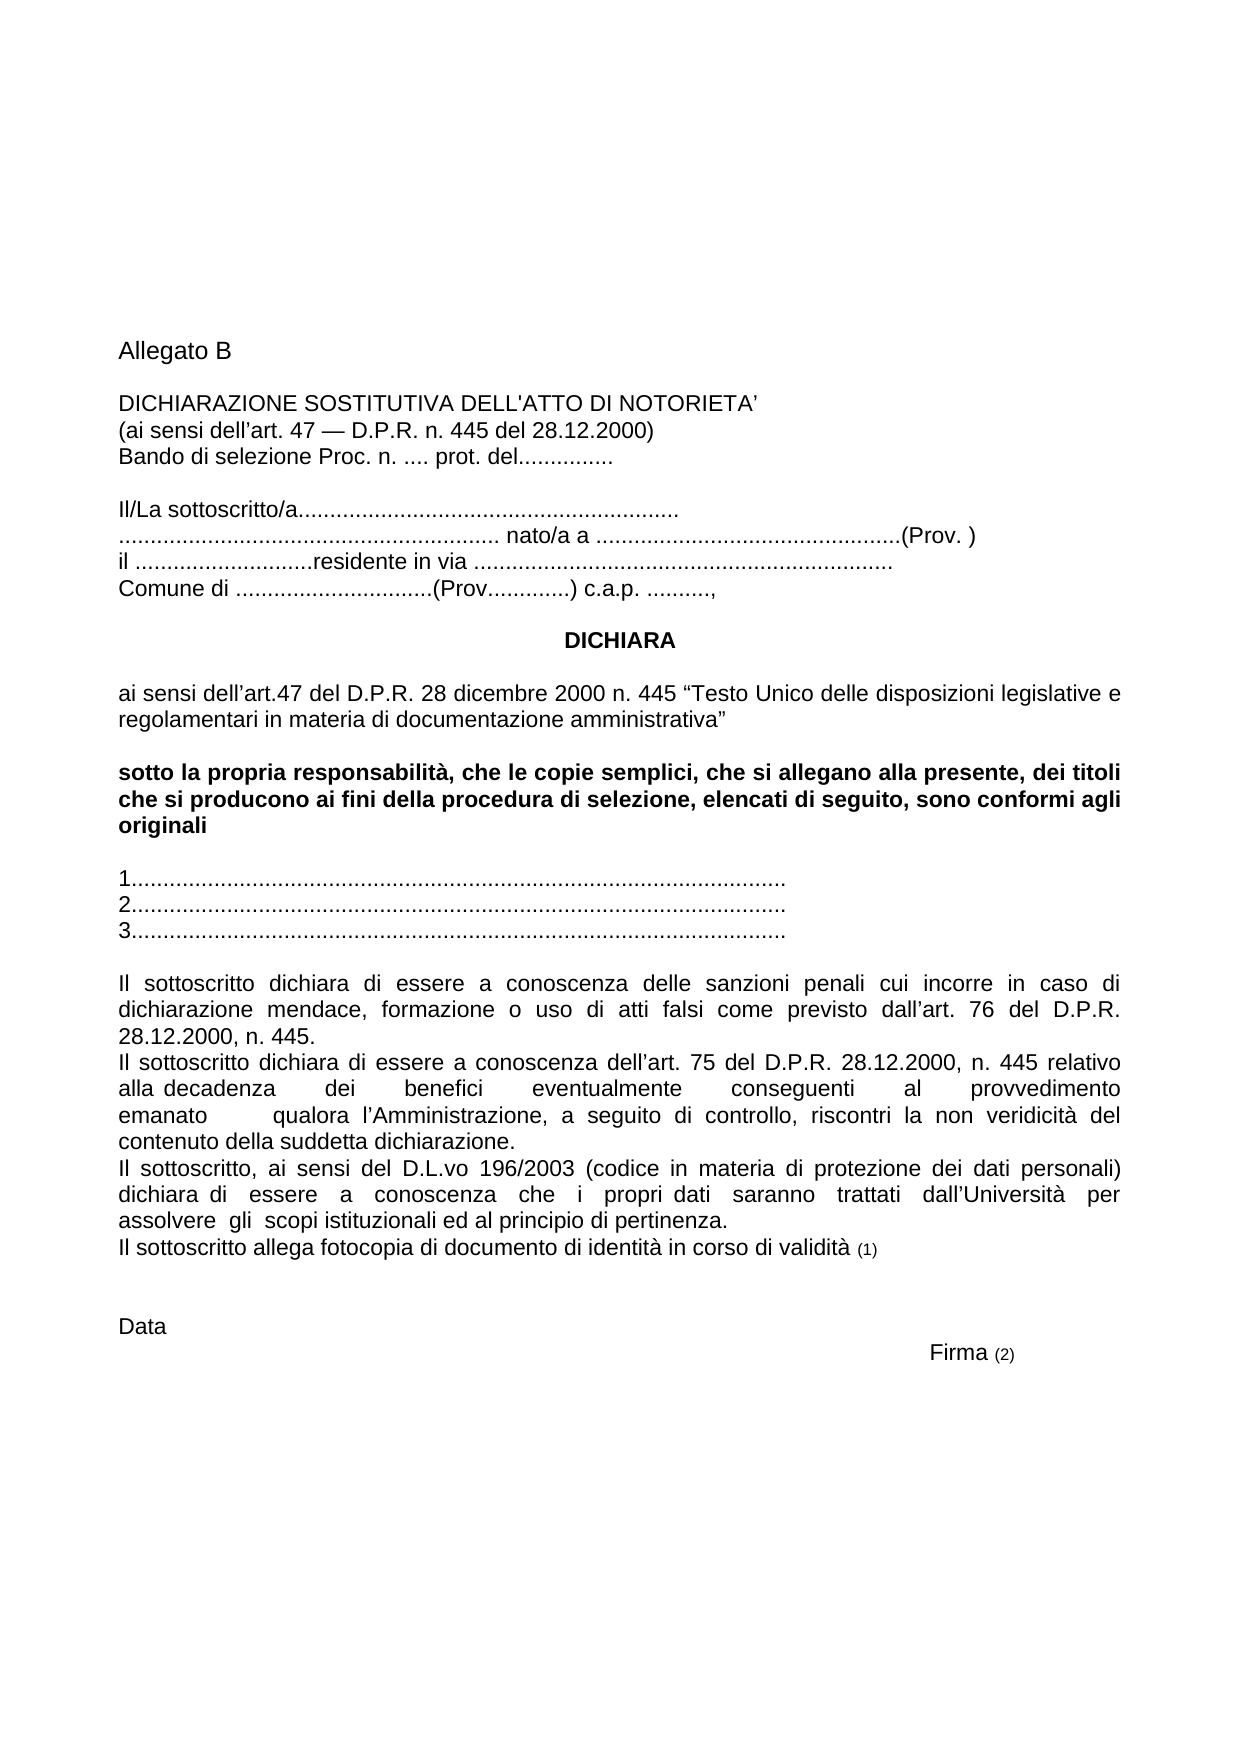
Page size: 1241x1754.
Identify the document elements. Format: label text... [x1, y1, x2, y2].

text DICHIARAZIONE SOSTITUTIVA DELL'ATTO DI NOTORIETA’ [118, 390, 1122, 417]
text ............................................................ nato/a a ................................................(Prov. ) il ............................residente in via .................................................................. [118, 522, 1122, 575]
text Data [118, 1313, 1122, 1339]
text 1....................................................................................................... [118, 864, 1122, 891]
text Il sottoscritto dichiara di essere a conoscenza dell’art. 75 del D.P.R. 28.12.2000, n. 445 relativo alla decadenza dei benefici eventualmente conseguenti al provvedimento emanato qualora l’Amministrazione, a seguito di controllo, riscontri la non veridicità del contenuto della suddetta dichiarazione. [118, 1049, 1122, 1154]
text Il sottoscritto dichiara di essere a conoscenza delle sanzioni penali cui incorre in caso di dichiarazione mendace, formazione o uso di atti falsi come previsto dall’art. 76 del D.P.R. 28.12.2000, n. 445. [118, 970, 1122, 1049]
text DICHIARA [118, 627, 1122, 654]
text Il/La sottoscritto/a............................................................ [118, 496, 1122, 522]
text Il sottoscritto, ai sensi del D.L.vo 196/2003 (codice in materia di protezione dei dati personali) dichiara di essere a conoscenza che i propri dati saranno trattati dall’Università per assolvere gli scopi istituzionali ed al principio di pertinenza. [118, 1154, 1122, 1233]
text 3....................................................................................................... [118, 917, 1122, 944]
text Firma (2) [856, 1339, 1122, 1365]
text ai sensi dell’art.47 del D.P.R. 28 dicembre 2000 n. 445 “Testo Unico delle disposizioni legislative e regolamentari in materia di documentazione amministrativa” [118, 680, 1122, 733]
text 2....................................................................................................... [118, 891, 1122, 917]
text (ai sensi dell’art. 47 — D.P.R. n. 445 del 28.12.2000) [118, 417, 1122, 443]
text Il sottoscritto allega fotocopia di documento di identità in corso di validità (1) [118, 1233, 1122, 1260]
text Comune di ...............................(Prov.............) c.a.p. .........., [118, 575, 1122, 601]
text Allegato B [118, 336, 1122, 365]
text sotto la propria responsabilità, che le copie semplici, che si allegano alla presente, dei titoli che si producono ai fini della procedura di selezione, elencati di seguito, sono conformi agli originali [118, 759, 1122, 838]
text Bando di selezione Proc. n. .... prot. del............... [118, 443, 1122, 469]
